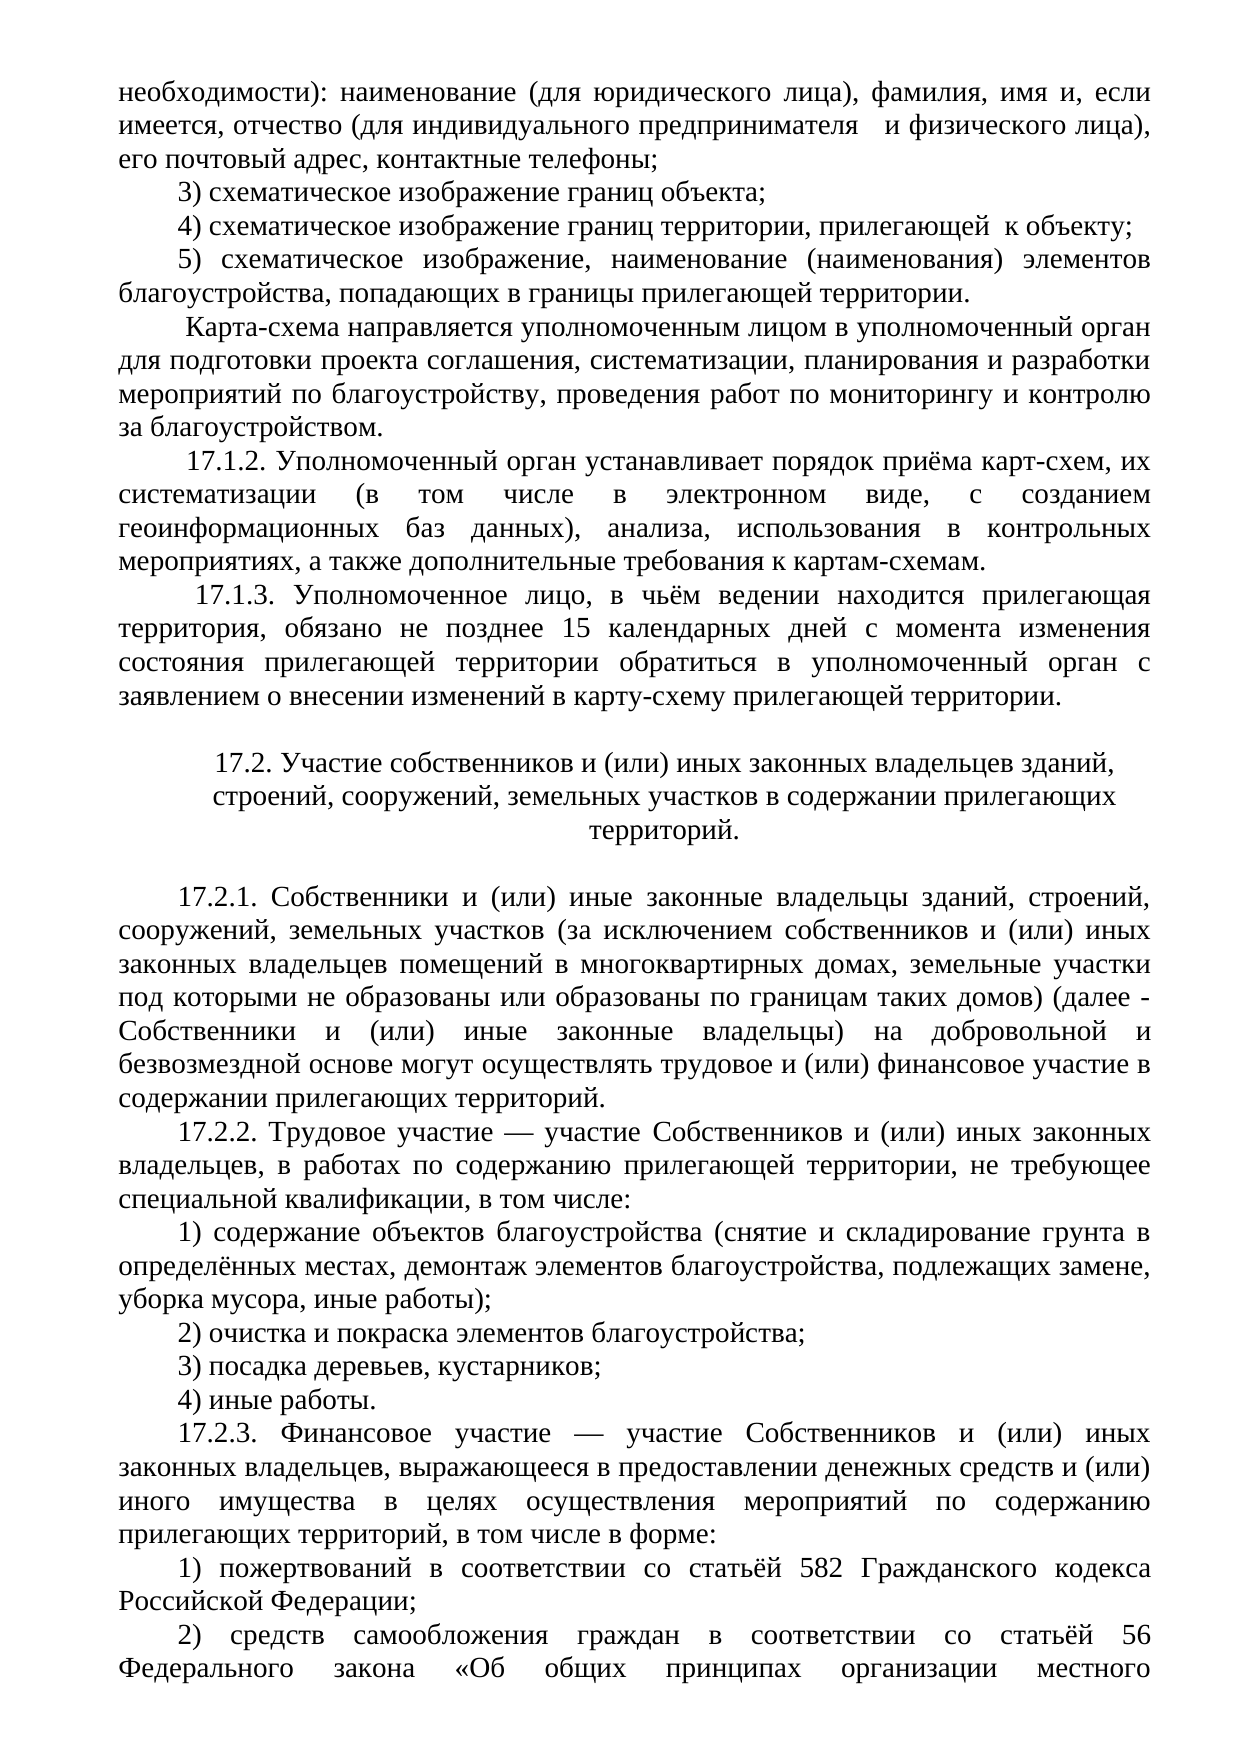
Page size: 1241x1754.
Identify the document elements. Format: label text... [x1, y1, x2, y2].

text 3) посадка деревьев, кустарников; [118, 1348, 1152, 1382]
text 5) схематическое изображение, наименование (наименования) элементов благоустройства, попадающих в границы прилегающей территории. [118, 242, 1152, 309]
text 4) схематическое изображение границ территории, прилегающей к объекту; [118, 208, 1152, 242]
text 17.2. Участие собственников и (или) иных законных владельцев зданий, строений, сооружений, земельных участков в содержании прилегающих территорий. [177, 745, 1152, 845]
text 17.2.1. Собственники и (или) иные законные владельцы зданий, строений, сооружений, земельных участков (за исключением собственников и (или) иных законных владельцев помещений в многоквартирных домах, земельные участки под которыми не образованы или образованы по границам таких домов) (далее - Собственники и (или) иные законные владельцы) на добровольной и безвозмездной основе могут осуществлять трудовое и (или) финансовое участие в содержании прилегающих территорий. [118, 879, 1152, 1114]
text 17.2.3. Финансовое участие — участие Собственников и (или) иных законных владельцев, выражающееся в предоставлении денежных средств и (или) иного имущества в целях осуществления мероприятий по содержанию прилегающих территорий, в том числе в форме: [118, 1416, 1152, 1550]
text 1) содержание объектов благоустройства (снятие и складирование грунта в определённых местах, демонтаж элементов благоустройства, подлежащих замене, уборка мусора, иные работы); [118, 1214, 1152, 1315]
text Карта-схема направляется уполномоченным лицом в уполномоченный орган для подготовки проекта соглашения, систематизации, планирования и разработки мероприятий по благоустройству, проведения работ по мониторингу и контролю за благоустройством. [118, 309, 1152, 443]
text 17.2.2. Трудовое участие — участие Собственников и (или) иных законных владельцев, в работах по содержанию прилегающей территории, не требующее специальной квалификации, в том числе: [118, 1114, 1152, 1214]
text 4) иные работы. [118, 1382, 1152, 1416]
text 3) схематическое изображение границ объекта; [118, 174, 1152, 208]
text 2) очистка и покраска элементов благоустройства; [118, 1315, 1152, 1348]
text 17.1.3. Уполномоченное лицо, в чьём ведении находится прилегающая территория, обязано не позднее 15 календарных дней с момента изменения состояния прилегающей территории обратиться в уполномоченный орган с заявлением о внесении изменений в карту-схему прилегающей территории. [118, 577, 1152, 711]
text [118, 74, 1152, 174]
text 1) пожертвований в соответствии со статьёй 582 Гражданского кодекса Российской Федерации; [118, 1550, 1152, 1617]
text 17.1.2. Уполномоченный орган устанавливает порядок приёма карт-схем, их систематизации (в том числе в электронном виде, с созданием геоинформационных баз данных), анализа, использования в контрольных мероприятиях, а также дополнительные требования к картам-схемам. [118, 443, 1152, 577]
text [118, 1617, 1152, 1684]
